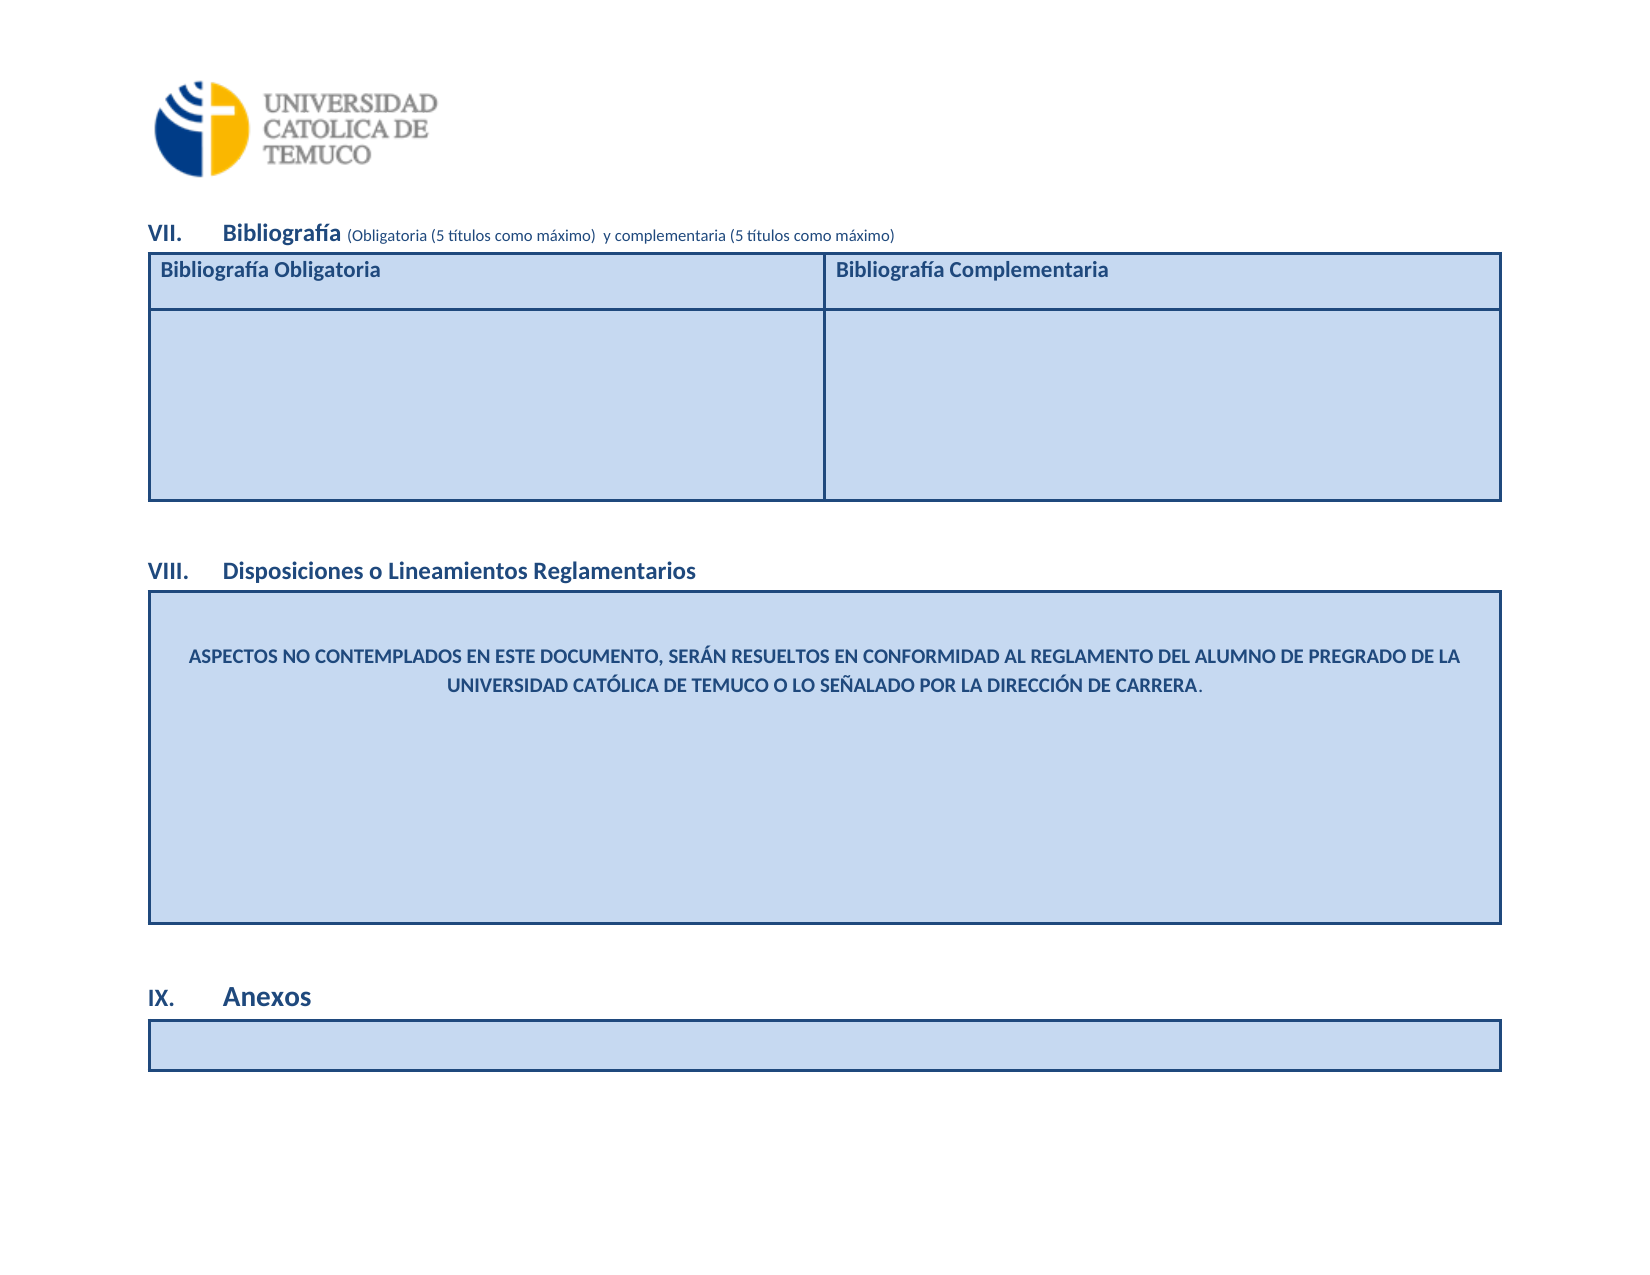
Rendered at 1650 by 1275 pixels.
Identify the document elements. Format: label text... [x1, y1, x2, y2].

table_header Bibliografía Obligatoria [151, 255, 823, 308]
table_header Bibliografía Complementaria [826, 255, 1499, 308]
table_cell [151, 311, 823, 499]
list Anexos [148, 978, 1502, 1014]
table_header [151, 1022, 1499, 1069]
table_header ASPECTOS NO CONTEMPLADOS EN ESTE DOCUMENTO, SERÁN RESUELTOS EN CONFORMIDAD AL REGLAMENTO DEL ALUMNO DE PREGRADO DE LA UNIVERSIDAD CATÓLICA DE TEMUCO O LO SEÑALADO POR LA DIRECCIÓN DE CARRERA. [151, 593, 1499, 922]
table_cell [826, 311, 1499, 499]
picture [147, 73, 445, 187]
list Bibliografía (Obligatoria (5 títulos como máximo) y complementaria (5 títulos como máximo) [148, 217, 1502, 247]
list Disposiciones o Lineamientos Reglamentarios [148, 555, 1502, 586]
